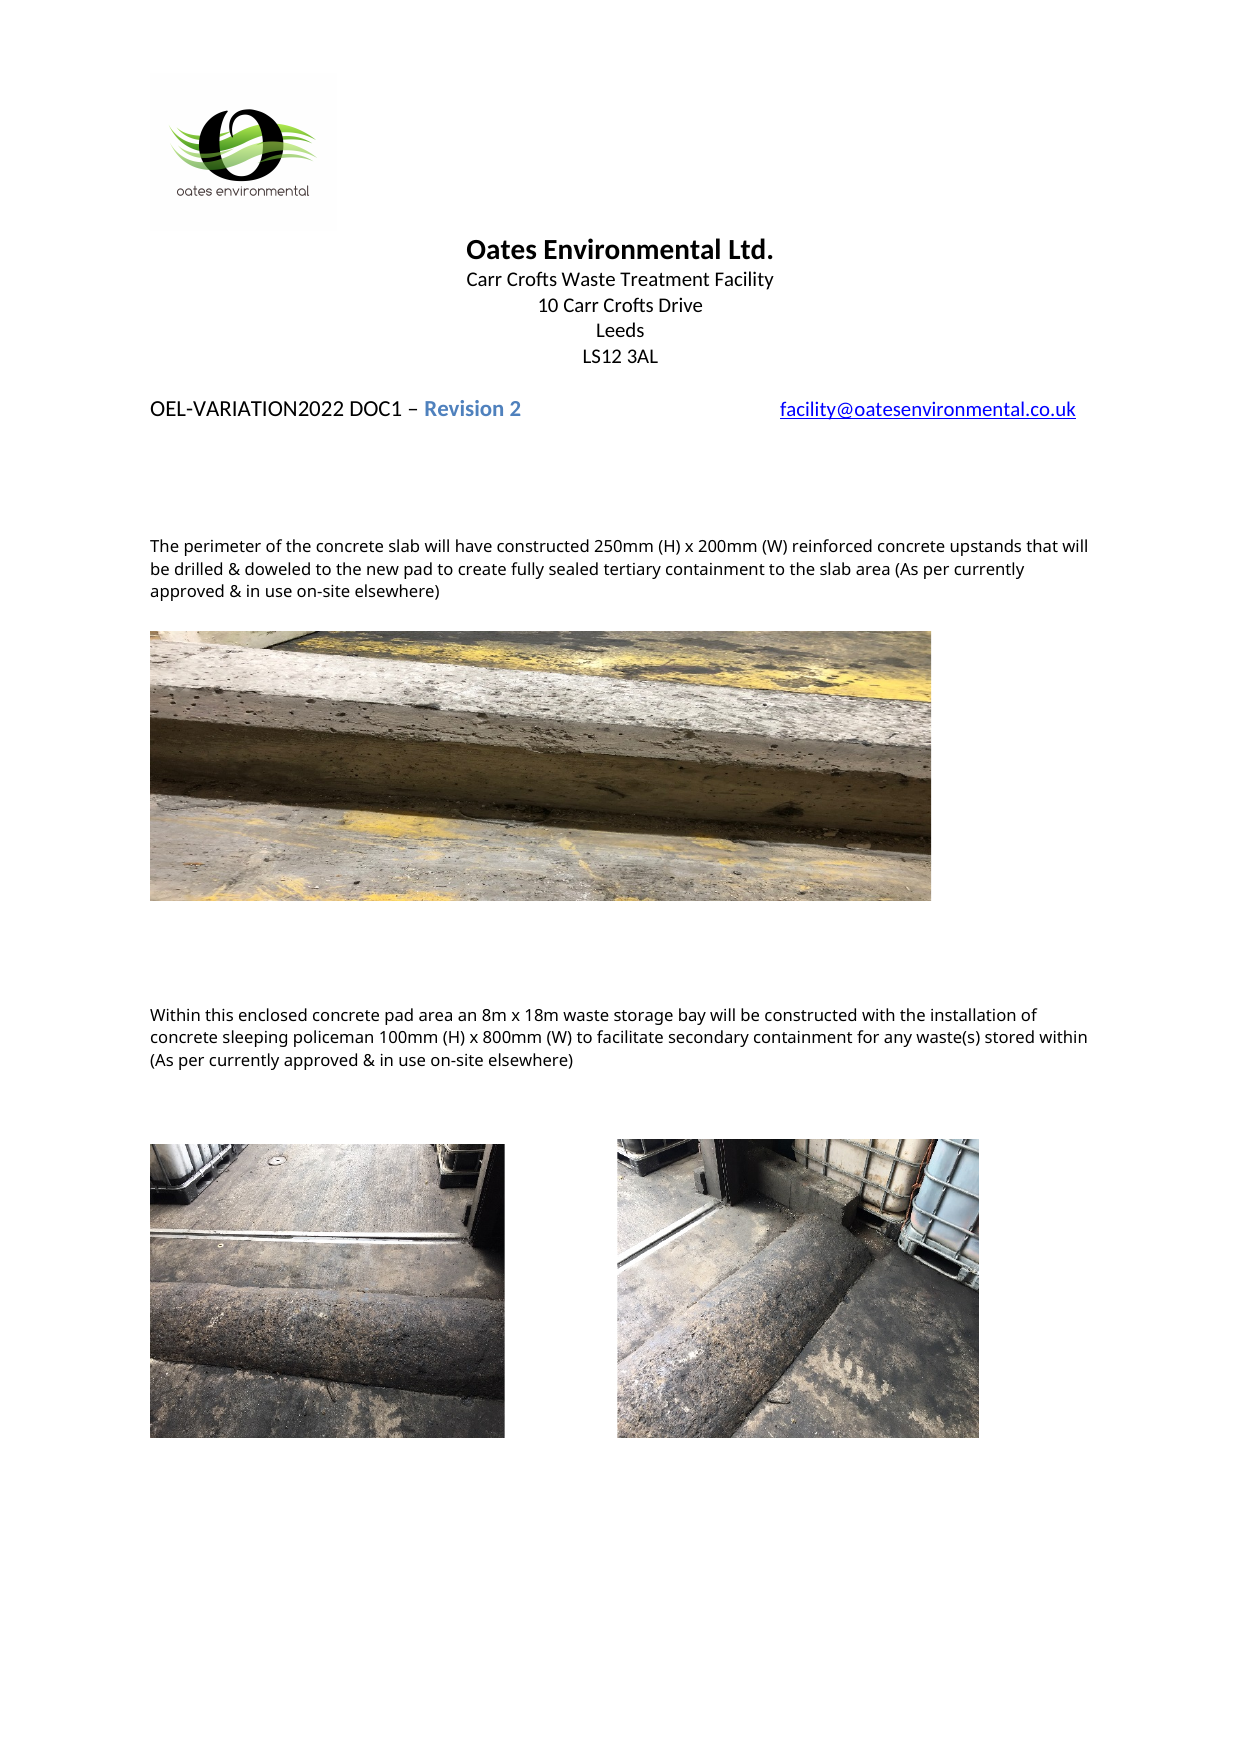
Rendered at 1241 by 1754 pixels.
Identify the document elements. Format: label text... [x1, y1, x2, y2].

picture [150, 73, 337, 231]
text The perimeter of the concrete slab will have constructed 250mm (H) x 200mm (W) reinforced concrete upstands that will be drilled & doweled to the new pad to create fully sealed tertiary containment to the slab area (As per currently approved & in use on-site elsewhere) [150, 535, 1090, 603]
picture [150, 1144, 505, 1438]
picture [617, 1139, 979, 1438]
picture [150, 631, 932, 901]
text Within this enclosed concrete pad area an 8m x 18m waste storage bay will be constructed with the installation of concrete sleeping policeman 100mm (H) x 800mm (W) to facilitate secondary containment for any waste(s) stored within (As per currently approved & in use on-site elsewhere) [150, 1003, 1090, 1071]
